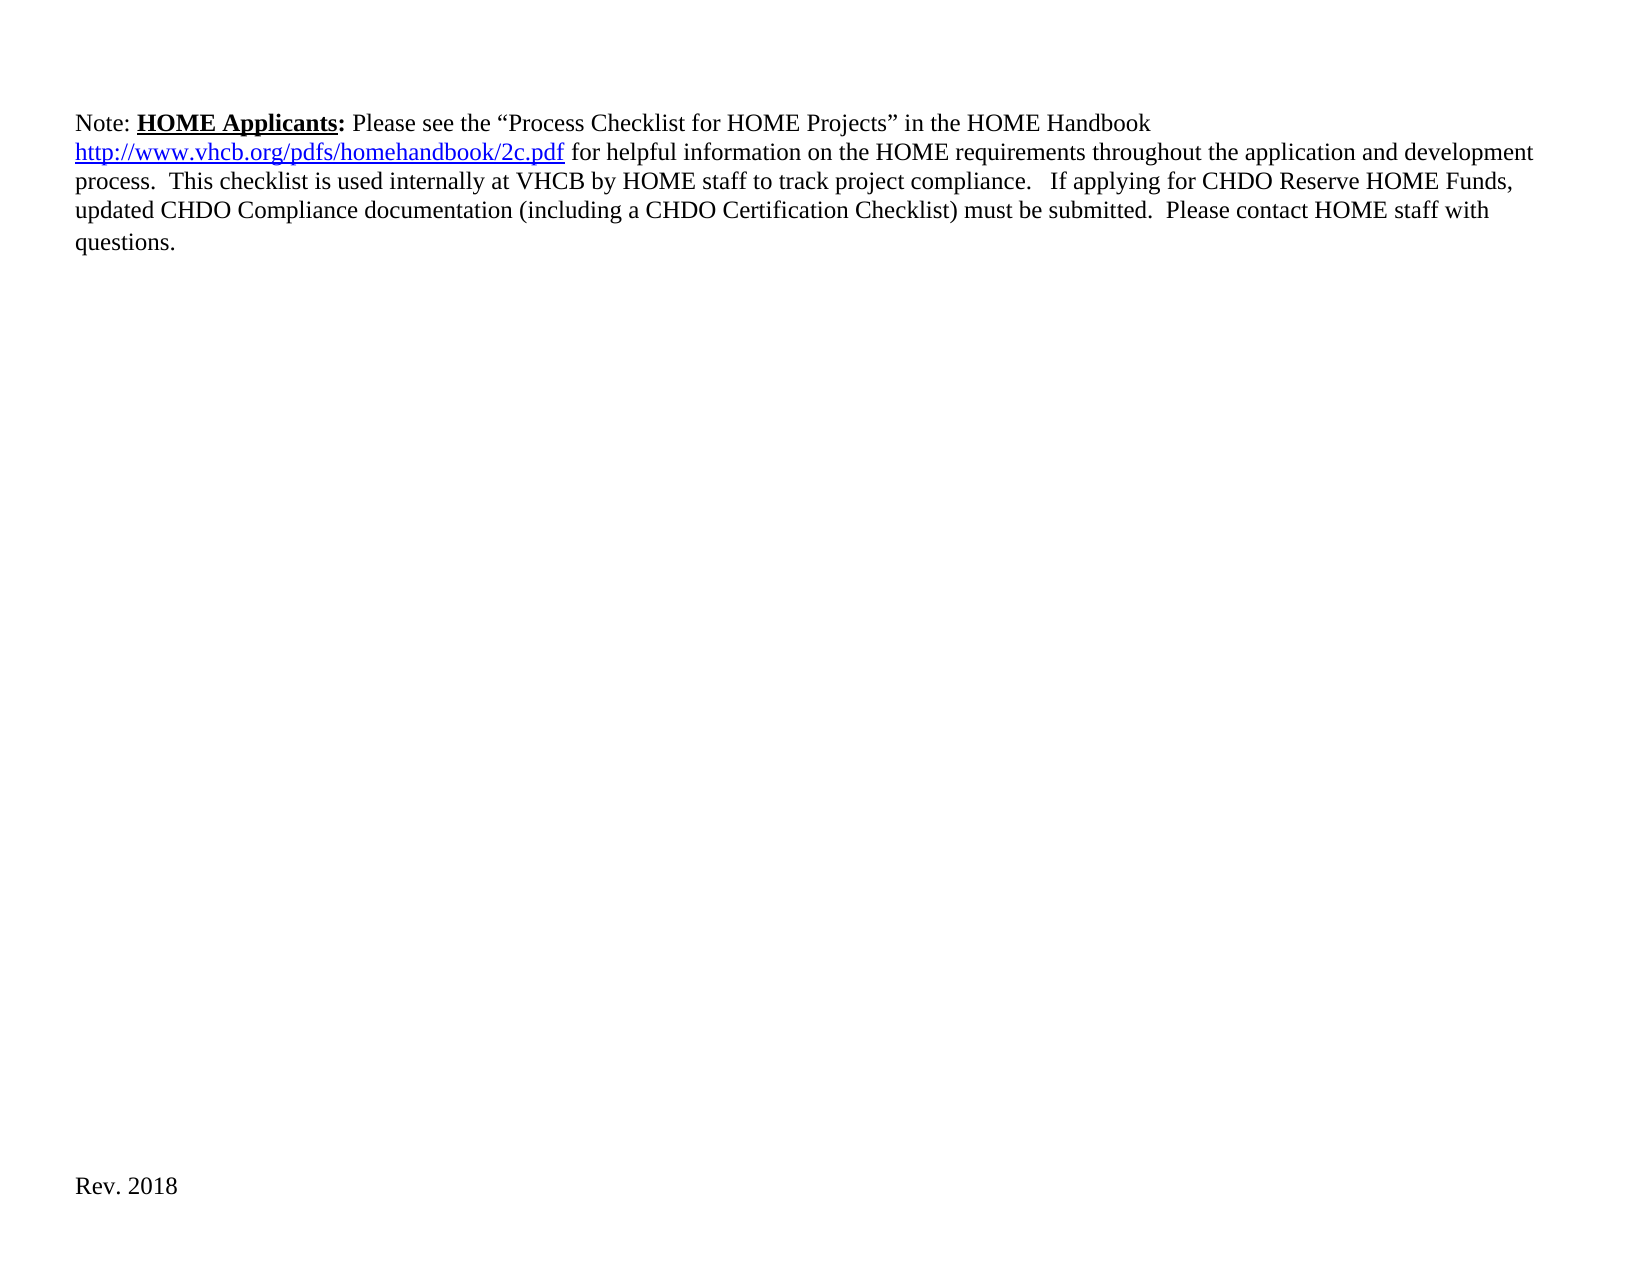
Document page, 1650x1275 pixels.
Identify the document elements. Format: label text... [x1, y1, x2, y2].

text Note: HOME Applicants: Please see the “Process Checklist for HOME Projects” in the HOME Handbook http://www.vhcb.org/pdfs/homehandbook/2c.pdf for helpful information on the HOME requirements throughout the application and development process. This checklist is used internally at VHCB by HOME staff to track project compliance. If applying for CHDO Reserve HOME Funds, updated CHDO Compliance documentation (including a CHDO Certification Checklist) must be submitted. Please contact HOME staff with questions. [75, 108, 1575, 257]
